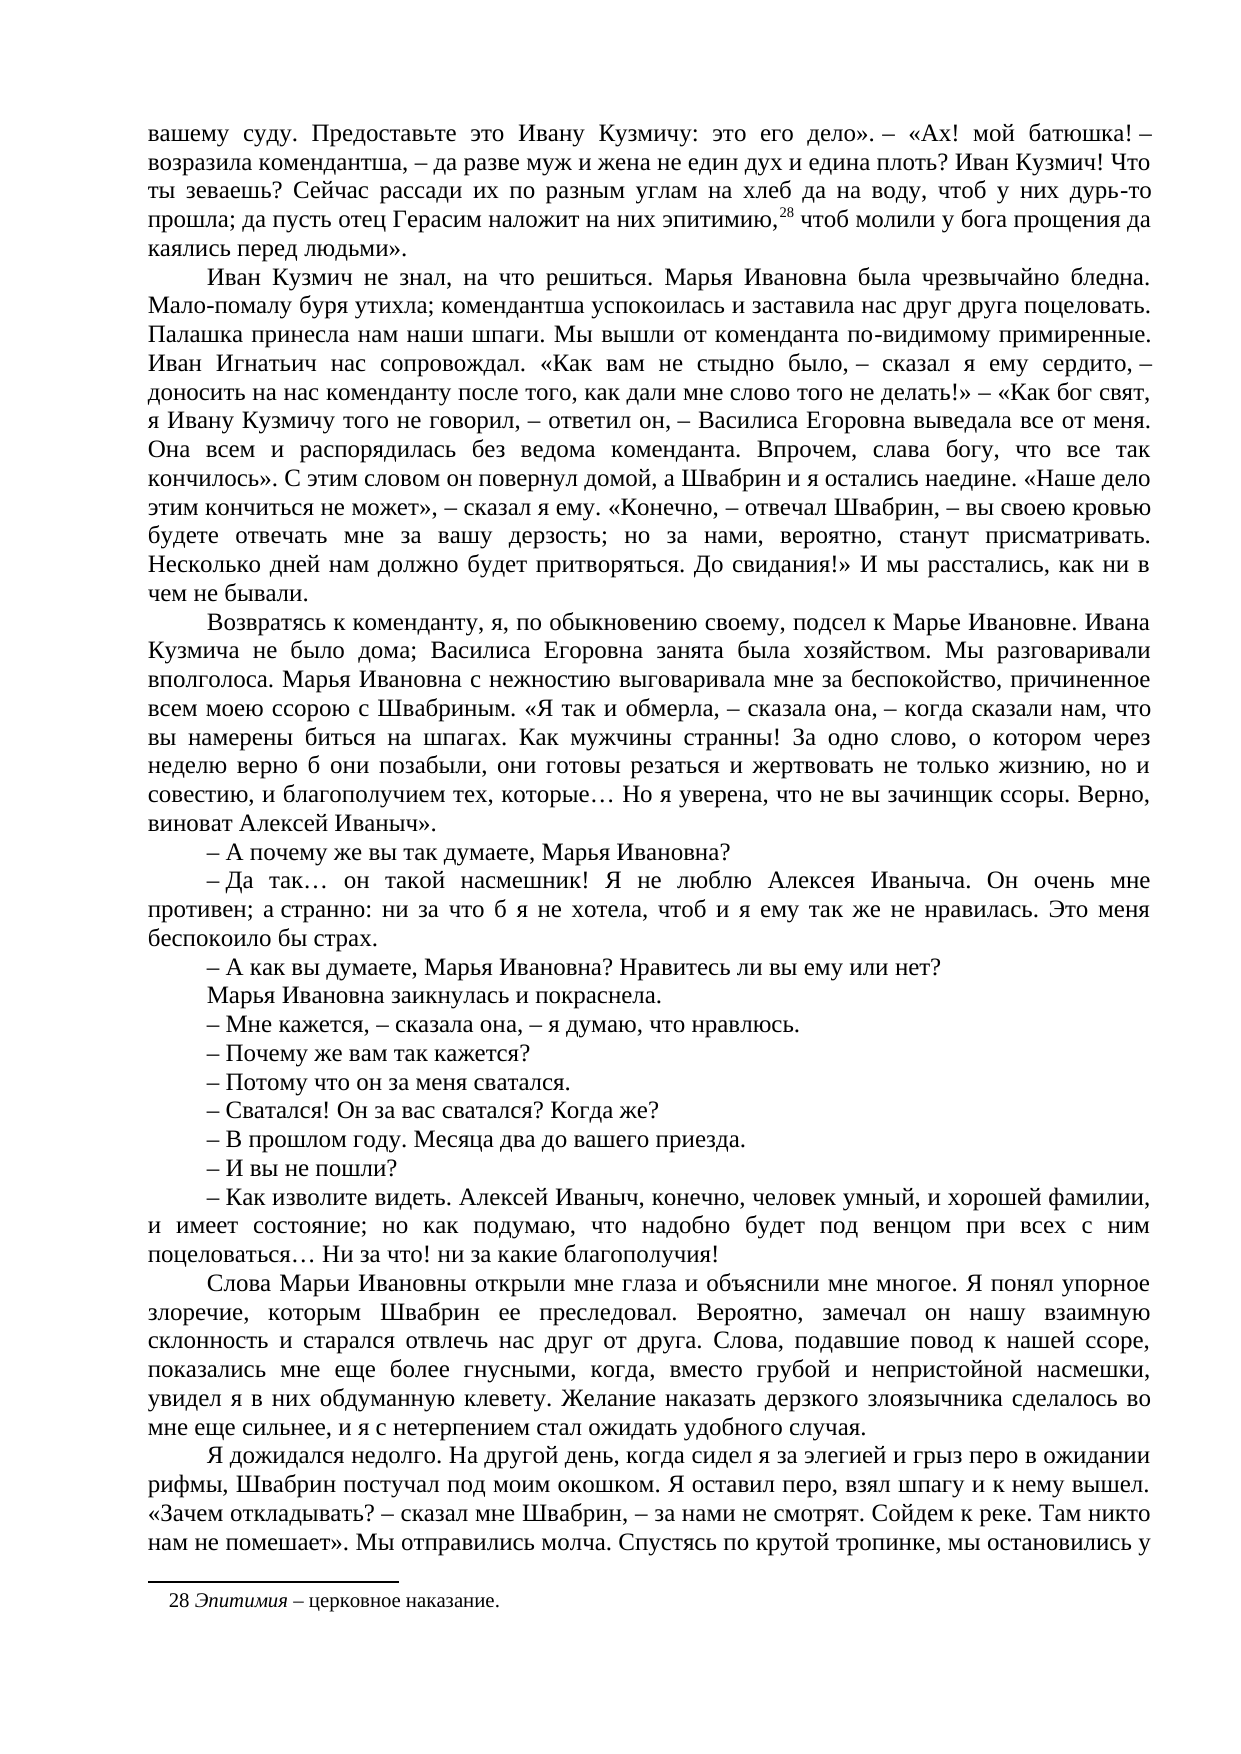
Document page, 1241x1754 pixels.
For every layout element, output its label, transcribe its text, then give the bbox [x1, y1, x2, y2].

text – А почему же вы так думаете, Марья Ивановна? [148, 837, 1152, 866]
text – Мне кажется, – сказала она, – я думаю, что нравлюсь. [148, 1009, 1152, 1038]
text Марья Ивановна заикнулась и покраснела. [148, 981, 1152, 1009]
text – Как изволите видеть. Алексей Иваныч, конечно, человек умный, и хорошей фамилии, и имеет состояние; но как подумаю, что надобно будет под венцом при всех с ним поцеловаться… Ни за что! ни за какие благополучия! [148, 1182, 1152, 1268]
text Слова Марьи Ивановны открыли мне глаза и объяснили мне многое. Я понял упорное злоречие, которым Швабрин ее преследовал. Вероятно, замечал он нашу взаимную склонность и старался отвлечь нас друг от друга. Слова, подавшие повод к нашей ссоре, показались мне еще более гнусными, когда, вместо грубой и непристойной насмешки, увидел я в них обдуманную клевету. Желание наказать дерзкого злоязычника сделалось во мне еще сильнее, и я с нетерпением стал ожидать удобного случая. [148, 1268, 1152, 1441]
text – В прошлом году. Месяца два до вашего приезда. [148, 1124, 1152, 1153]
text – Сватался! Он за вас сватался? Когда же? [148, 1096, 1152, 1124]
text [148, 118, 1152, 262]
text – И вы не пошли? [148, 1153, 1152, 1182]
text – Потому что он за меня сватался. [148, 1067, 1152, 1096]
text Иван Кузмич не знал, на что решиться. Марья Ивановна была чрезвычайно бледна. Мало-помалу буря утихла; комендантша успокоилась и заставила нас друг друга поцеловать. Палашка принесла нам наши шпаги. Мы вышли от коменданта по-видимому примиренные. Иван Игнатьич нас сопровождал. «Как вам не стыдно было, – сказал я ему сердито, – доносить на нас коменданту после того, как дали мне слово того не делать!» – «Как бог свят, я Ивану Кузмичу того не говорил, – ответил он, – Василиса Егоровна выведала все от меня. Она всем и распорядилась без ведома коменданта. Впрочем, слава богу, что все так кончилось». С этим словом он повернул домой, а Швабрин и я остались наедине. «Наше дело этим кончиться не может», – сказал я ему. «Конечно, – отвечал Швабрин, – вы своею кровью будете отвечать мне за вашу дерзость; но за нами, вероятно, станут присматривать. Несколько дней нам должно будет притворяться. До свидания!» И мы расстались, как ни в чем не бывали. [148, 262, 1152, 607]
text – А как вы думаете, Марья Ивановна? Нравитесь ли вы ему или нет? [148, 952, 1152, 981]
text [148, 1441, 1152, 1556]
text – Почему же вам так кажется? [148, 1038, 1152, 1067]
text Возвратясь к коменданту, я, по обыкновению своему, подсел к Марье Ивановне. Ивана Кузмича не было дома; Василиса Егоровна занята была хозяйством. Мы разговаривали вполголоса. Марья Ивановна с нежностию выговаривала мне за беспокойство, причиненное всем моею ссорою с Швабриным. «Я так и обмерла, – сказала она, – когда сказали нам, что вы намерены биться на шпагах. Как мужчины странны! За одно слово, о котором через неделю верно б они позабыли, они готовы резаться и жертвовать не только жизнию, но и совестию, и благополучием тех, которые… Но я уверена, что не вы зачинщик ссоры. Верно, виноват Алексей Иваныч». [148, 607, 1152, 837]
text – Да так… он такой насмешник! Я не люблю Алексея Иваныча. Он очень мне противен; а странно: ни за что б я не хотела, чтоб и я ему так же не нравилась. Это меня беспокоило бы страх. [148, 866, 1152, 952]
